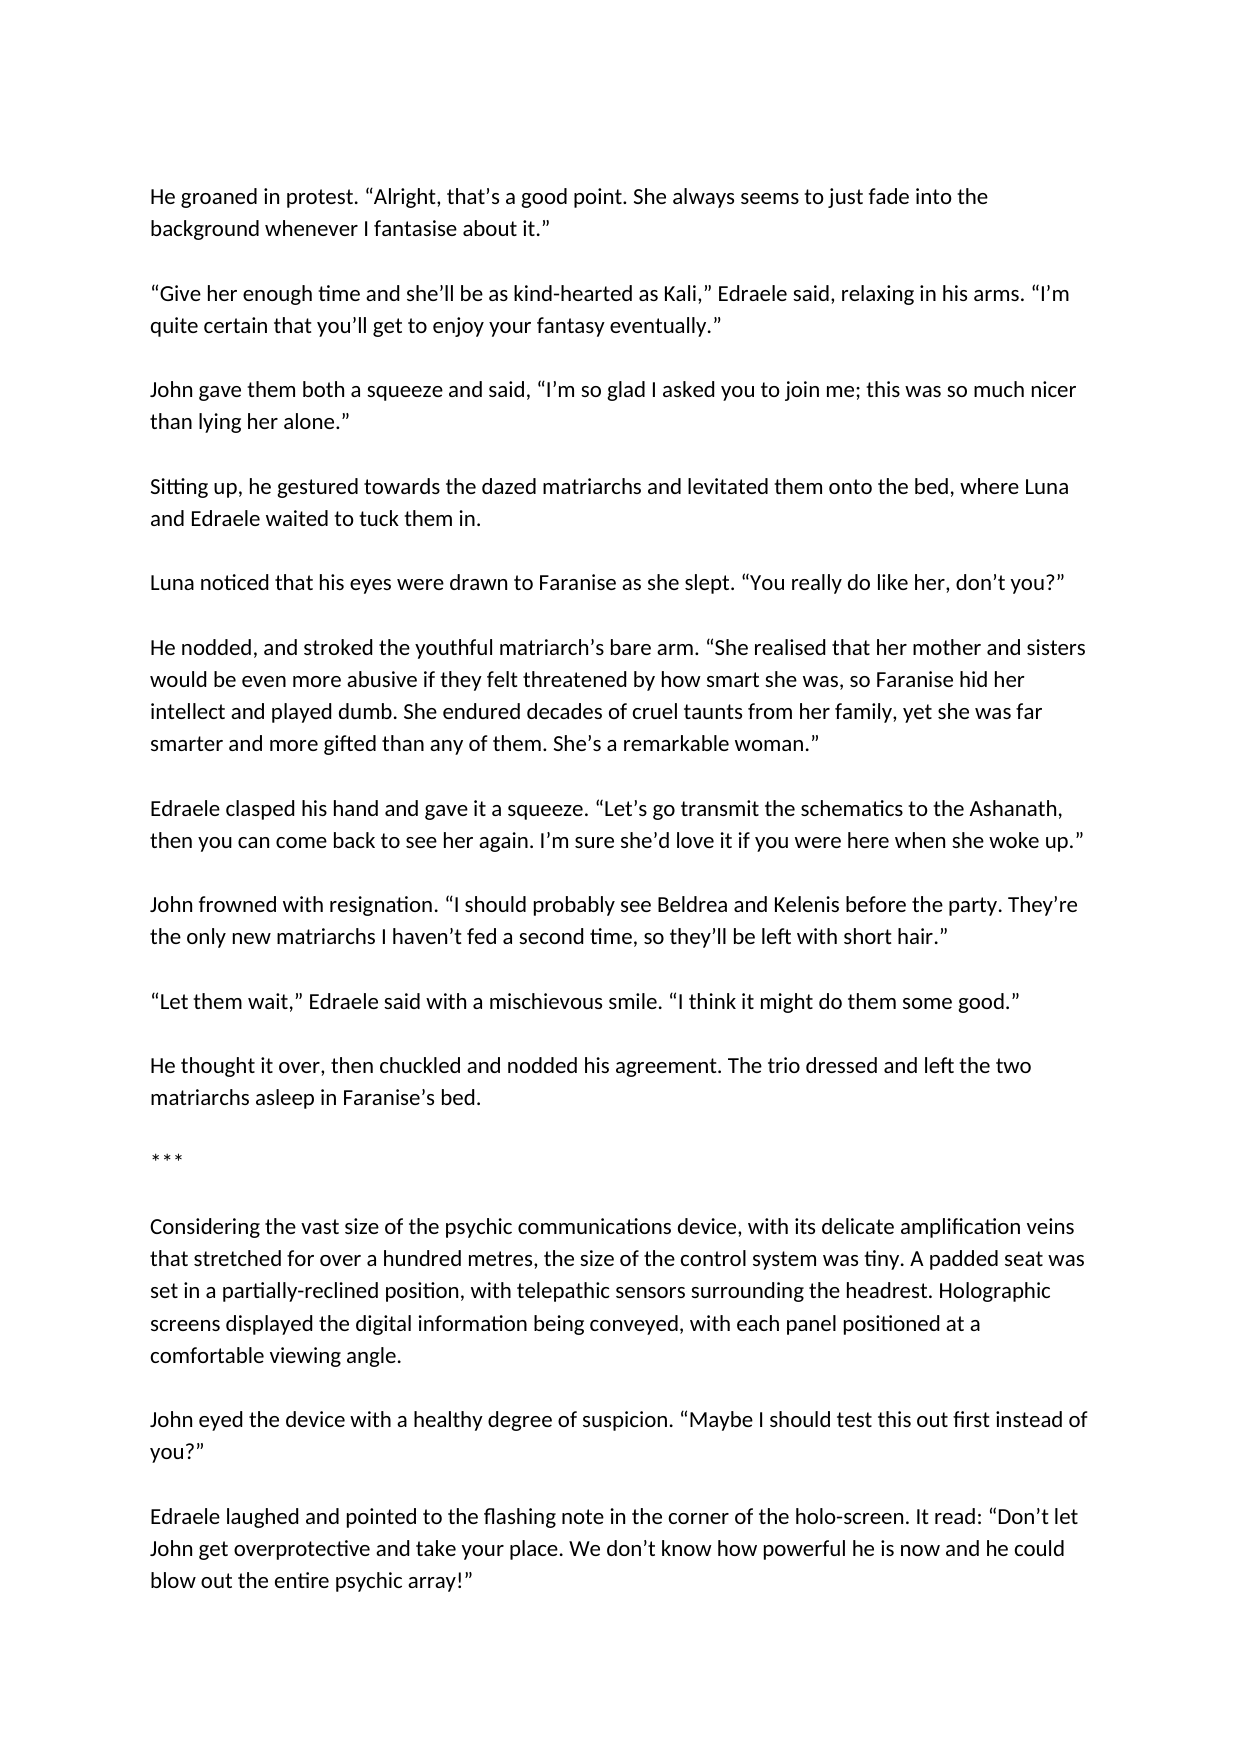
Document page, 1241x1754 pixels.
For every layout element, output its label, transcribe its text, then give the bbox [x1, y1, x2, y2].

text Considering the vast size of the psychic communications device, with its delicate amplification veins that stretched for over a hundred metres, the size of the control system was tiny. A padded seat was set in a partially-reclined position, with telepathic sensors surrounding the headrest. Holographic screens displayed the digital information being conveyed, with each panel positioned at a comfortable viewing angle. [150, 1212, 1090, 1369]
text He thought it over, then chuckled and nodded his agreement. The trio dressed and left the two matriarchs asleep in Faranise’s bed. [150, 1051, 1090, 1111]
text *** [150, 1148, 1090, 1176]
text John frowned with resignation. “I should probably see Beldrea and Kelenis before the party. They’re the only new matriarchs I haven’t fed a second time, so they’ll be left with short hair.” [150, 890, 1090, 951]
text John eyed the device with a healthy degree of suspicion. “Maybe I should test this out first instead of you?” [150, 1405, 1090, 1466]
text “Give her enough time and she’ll be as kind-hearted as Kali,” Edraele said, relaxing in his arms. “I’m quite certain that you’ll get to enjoy your fantasy eventually.” [150, 279, 1090, 339]
text Edraele clasped his hand and gave it a squeeze. “Let’s go transmit the schematics to the Ashanath, then you can come back to see her again. I’m sure she’d love it if you were here when she woke up.” [150, 794, 1090, 854]
text Sitting up, he gestured towards the dazed matriarchs and levitated them onto the bed, where Luna and Edraele waited to tuck them in. [150, 472, 1090, 532]
text Edraele laughed and pointed to the flashing note in the corner of the holo-screen. It read: “Don’t let John get overprotective and take your place. We don’t know how powerful he is now and he could blow out the entire psychic array!” [150, 1502, 1090, 1594]
text Luna noticed that his eyes were drawn to Faranise as she slept. “You really do like her, don’t you?” [150, 568, 1090, 596]
text He groaned in protest. “Alright, that’s a good point. She always seems to just fade into the background whenever I fantasise about it.” [150, 182, 1090, 242]
text John gave them both a squeeze and said, “I’m so glad I asked you to join me; this was so much nicer than lying her alone.” [150, 375, 1090, 436]
text “Let them wait,” Edraele said with a mischievous smile. “I think it might do them some good.” [150, 987, 1090, 1015]
text He nodded, and stroked the youthful matriarch’s bare arm. “She realised that her mother and sisters would be even more abusive if they felt threatened by how smart she was, so Faranise hid her intellect and played dumb. She endured decades of cruel taunts from her family, yet she was far smarter and more gifted than any of them. She’s a remarkable woman.” [150, 633, 1090, 757]
